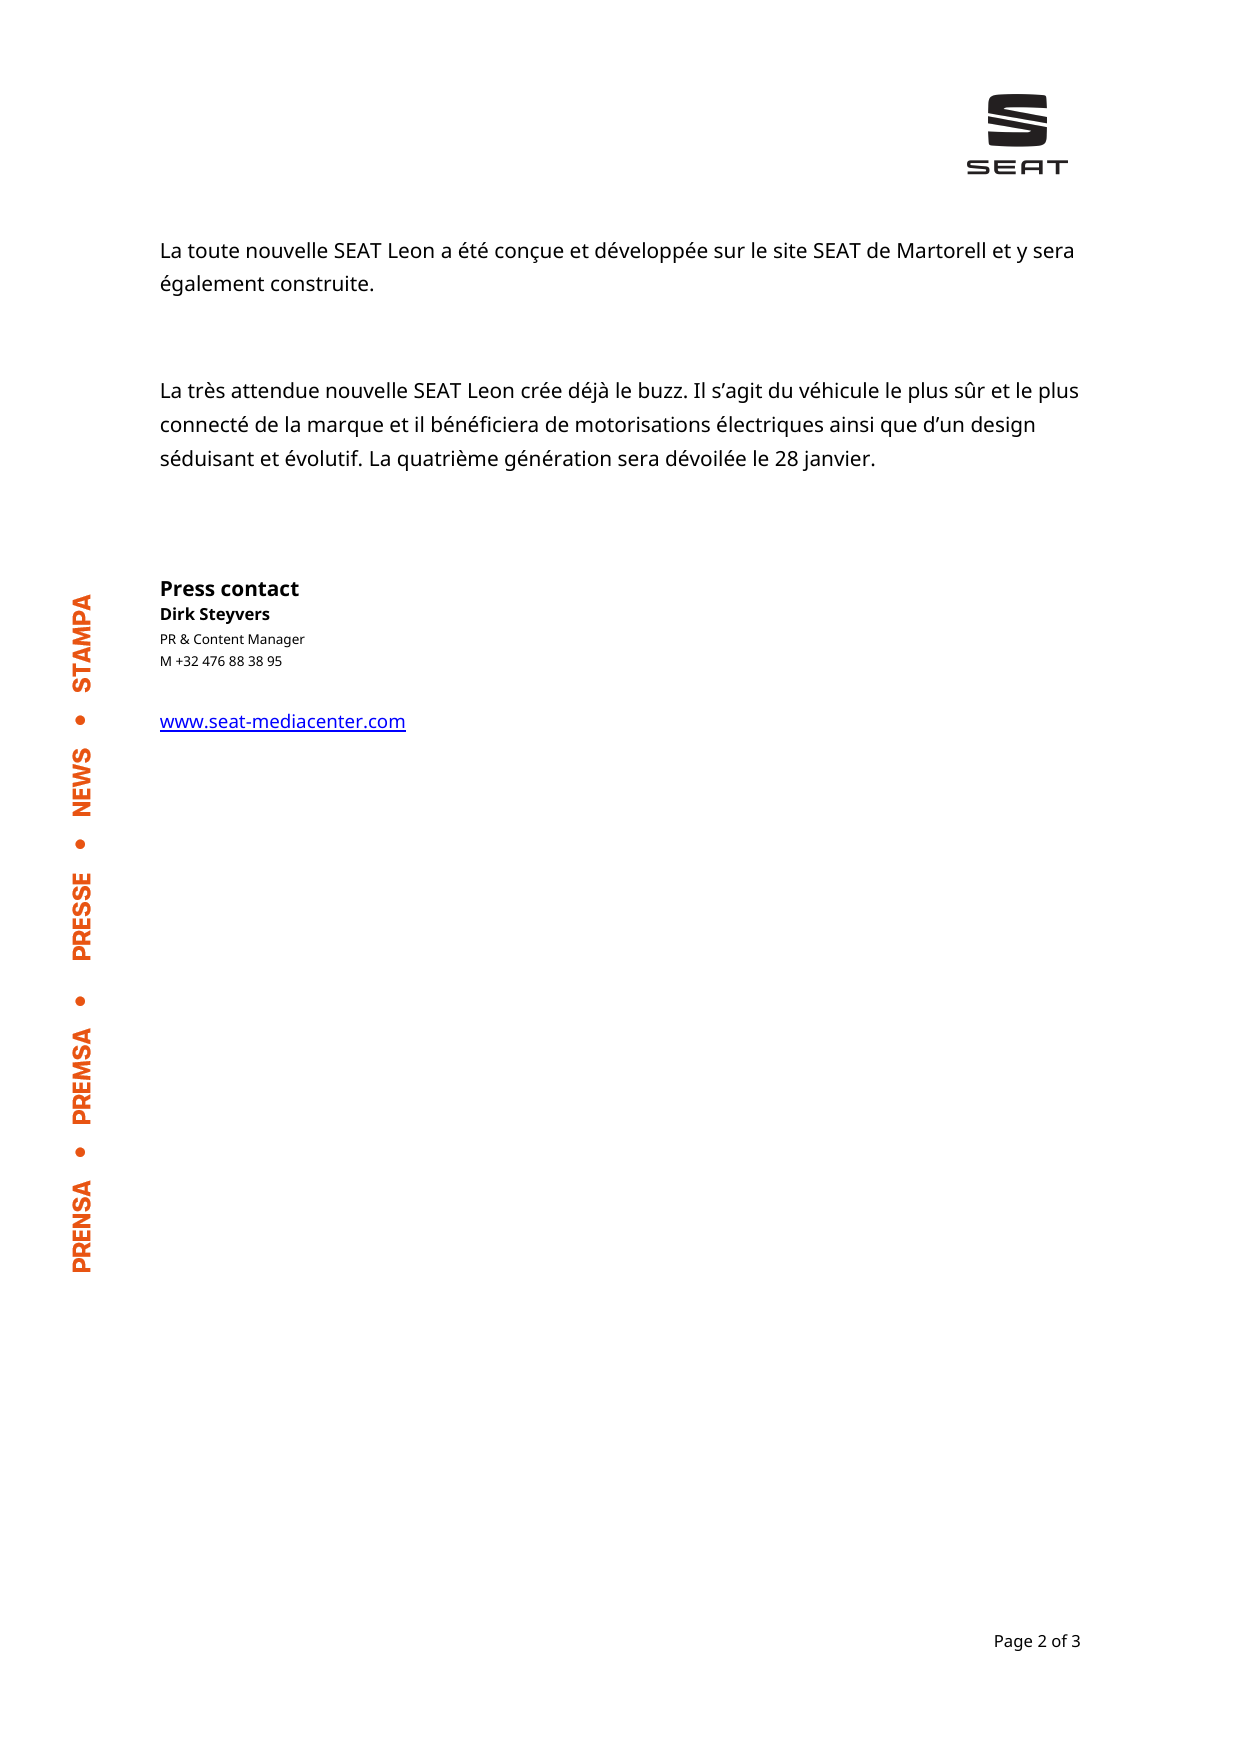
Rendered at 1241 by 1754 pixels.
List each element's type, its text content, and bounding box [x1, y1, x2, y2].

text Dirk Steyvers [159, 603, 1081, 626]
text PR & Content Manager [159, 630, 1081, 648]
text M +32 476 88 38 95 [159, 652, 1081, 671]
text La très attendue nouvelle SEAT Leon crée déjà le buzz. Il s’agit du véhicule le plus sûr et le plus connecté de la marque et il bénéficiera de motorisations électriques ainsi que d’un design séduisant et évolutif. La quatrième génération sera dévoilée le 28 janvier. [159, 376, 1081, 472]
picture [39, 521, 121, 1345]
text www.seat-mediacenter.com [159, 708, 1081, 734]
text Press contact [159, 574, 1081, 603]
text La toute nouvelle SEAT Leon a été conçue et développée sur le site SEAT de Martorell et y sera également construite. [159, 236, 1081, 297]
